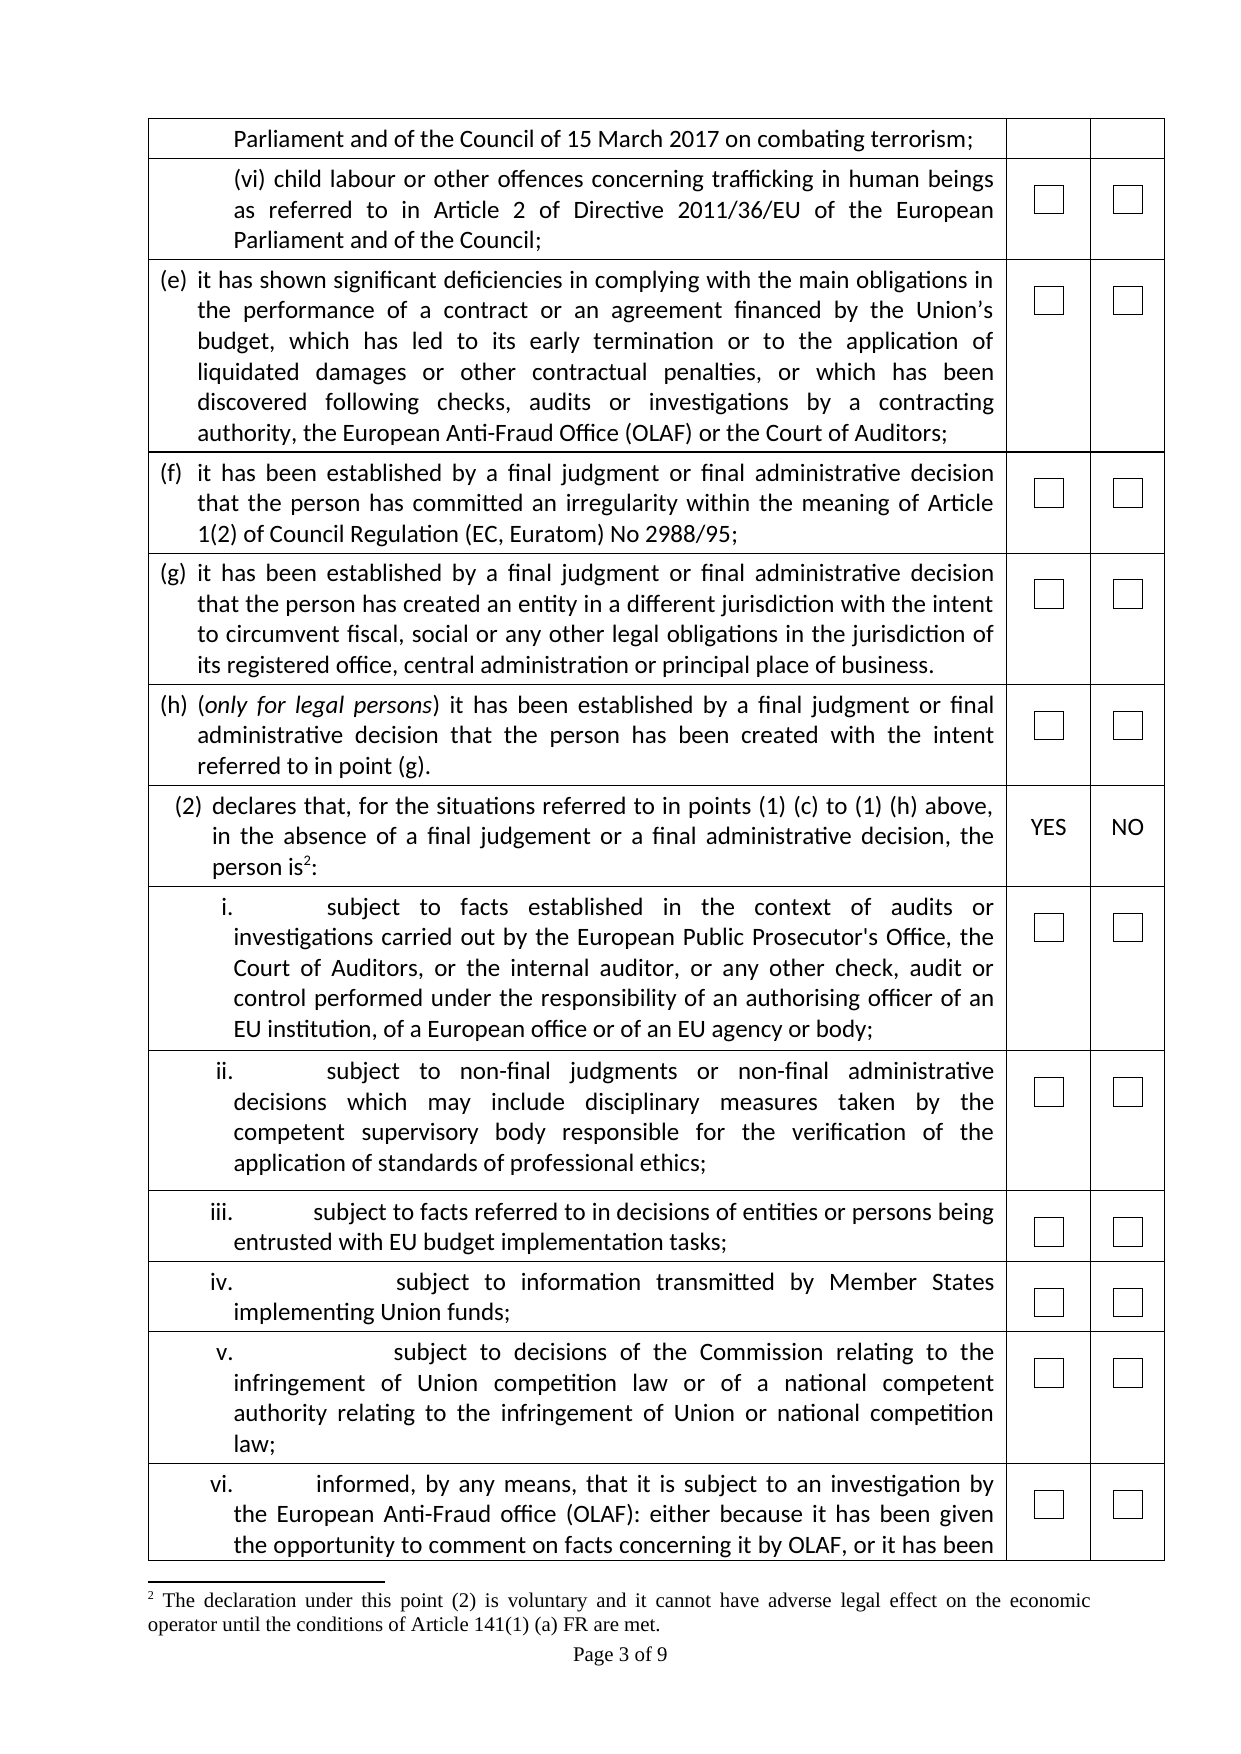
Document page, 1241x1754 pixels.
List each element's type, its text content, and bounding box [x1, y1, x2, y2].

table_cell [1007, 453, 1090, 552]
table_cell declares that, for the situations referred to in points (1) (c) to (1) (h) above, in the absence of a final judgement or a final administrative decision, the person is: [149, 786, 1006, 886]
table_cell NO [1091, 786, 1164, 886]
table_cell subject to non-final judgments or non-final administrative decisions which may include disciplinary measures taken by the competent supervisory body responsible for the verification of the application of standards of professional ethics; [149, 1051, 1006, 1190]
table_cell it has been established by a final judgment or final administrative decision that the person has committed an irregularity within the meaning of Article 1(2) of Council Regulation (EC, Euratom) No 2988/95; [149, 453, 1006, 552]
table_cell subject to facts established in the context of audits or investigations carried out by the European Public Prosecutor's Office, the Court of Auditors, or the internal auditor, or any other check, audit or control performed under the responsibility of an authorising officer of an EU institution, of a European office or of an EU agency or body; [149, 887, 1006, 1050]
table_cell [1091, 554, 1164, 684]
table_cell [1007, 260, 1090, 451]
table_cell [1007, 1464, 1090, 1559]
table_cell [1091, 453, 1164, 552]
table_cell [1007, 159, 1090, 259]
table_cell subject to facts referred to in decisions of entities or persons being entrusted with EU budget implementation tasks; [149, 1191, 1006, 1261]
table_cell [149, 119, 1006, 158]
table_cell [1007, 119, 1090, 158]
table_cell [1091, 119, 1164, 158]
table_cell [1091, 260, 1164, 451]
table_cell (only for legal persons) it has been established by a final judgment or final administrative decision that the person has been created with the intent referred to in point (g). [149, 685, 1006, 785]
table_cell [1091, 1051, 1164, 1190]
table_cell it has shown significant deficiencies in complying with the main obligations in the performance of a contract or an agreement financed by the Union’s budget, which has led to its early termination or to the application of liquidated damages or other contractual penalties, or which has been discovered following checks, audits or investigations by a contracting authority, the European Anti-Fraud Office (OLAF) or the Court of Auditors; [149, 260, 1006, 451]
table_cell [1091, 1332, 1164, 1463]
table_cell (vi) child labour or other offences concerning trafficking in human beings as referred to in Article 2 of Directive 2011/36/EU of the European Parliament and of the Council; [149, 159, 1006, 259]
table_cell [1007, 1262, 1090, 1331]
table_cell [1091, 685, 1164, 785]
table_cell [1007, 1051, 1090, 1190]
table_cell [1091, 1191, 1164, 1261]
table_cell subject to information transmitted by Member States implementing Union funds; [149, 1262, 1006, 1331]
table_cell [1091, 159, 1164, 259]
table_cell [1007, 554, 1090, 684]
table_cell YES [1007, 786, 1090, 886]
table_cell subject to decisions of the Commission relating to the infringement of Union competition law or of a national competent authority relating to the infringement of Union or national competition law; [149, 1332, 1006, 1463]
table_cell [1091, 887, 1164, 1050]
table_cell [1007, 1332, 1090, 1463]
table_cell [149, 1464, 1006, 1559]
table_cell [1007, 685, 1090, 785]
table_cell [1091, 1262, 1164, 1331]
table_cell [1091, 1464, 1164, 1559]
table_cell it has been established by a final judgment or final administrative decision that the person has created an entity in a different jurisdiction with the intent to circumvent fiscal, social or any other legal obligations in the jurisdiction of its registered office, central administration or principal place of business. [149, 554, 1006, 684]
table_cell [1007, 887, 1090, 1050]
table_cell [1007, 1191, 1090, 1261]
